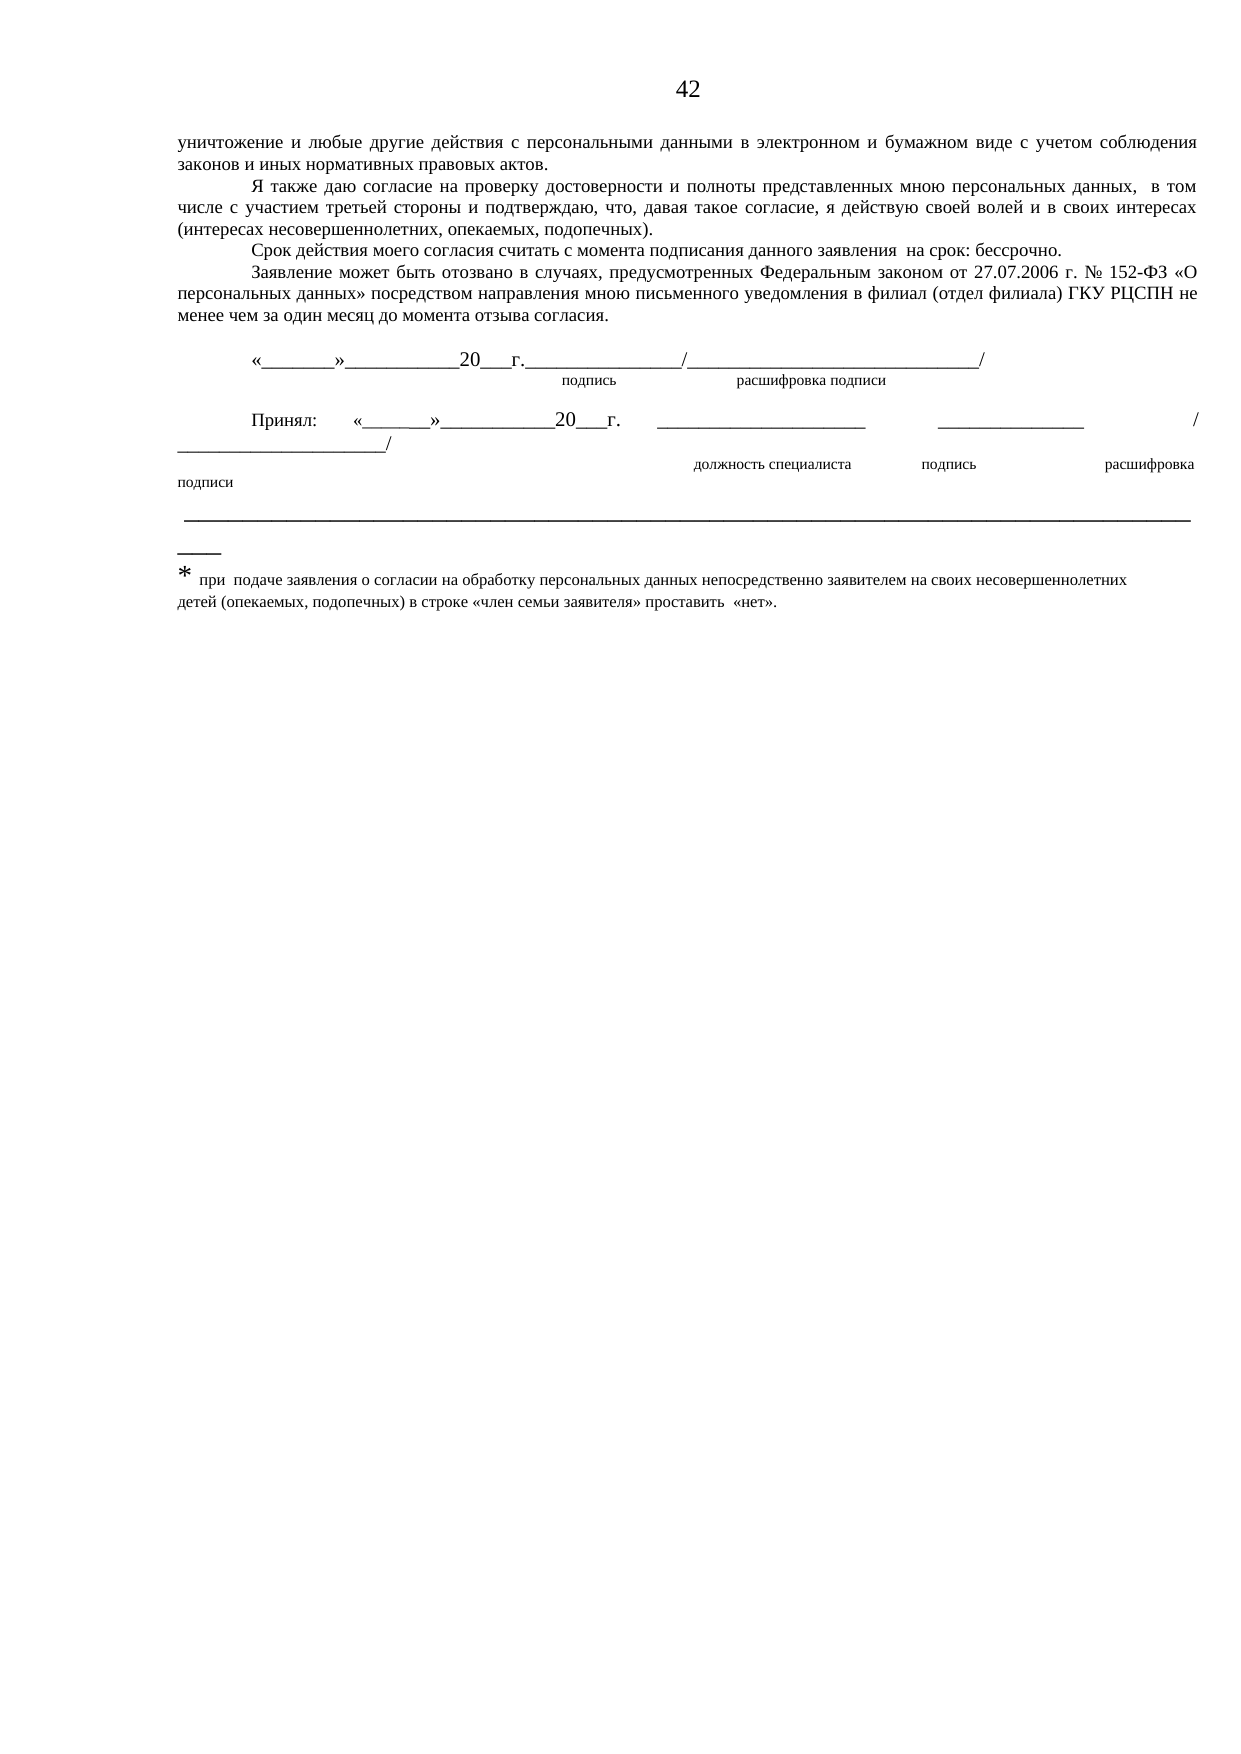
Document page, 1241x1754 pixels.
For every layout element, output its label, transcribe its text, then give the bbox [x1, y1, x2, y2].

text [177, 131, 1199, 174]
text Принял: «_______»___________20___г. ____________________ ______________ / ____________________/ [177, 407, 1199, 455]
text Заявление может быть отозвано в случаях, предусмотренных Федеральным законом от 27.07.2006 г. № 152-ФЗ «О персональных данных» посредством направления мною письменного уведомления в филиал (отдел филиала) ГКУ РЦСПН не менее чем за один месяц до момента отзыва согласия. [177, 261, 1199, 325]
text «_______»___________20___г._______________/____________________________/ [177, 347, 1199, 371]
text ________________________________________________________________________ [177, 491, 1199, 558]
text должность специалиста подпись расшифровка подписи [177, 455, 1199, 491]
text подпись расшифровка подписи [472, 371, 1199, 389]
text Я также даю согласие на проверку достоверности и полноты представленных мною персональных данных, в том числе с участием третьей стороны и подтверждаю, что, давая такое согласие, я действую своей волей и в своих интересах (интересах несовершеннолетних, опекаемых, подопечных). [177, 174, 1199, 239]
text Срок действия моего согласия считать с момента подписания данного заявления на срок: бессрочно. [177, 239, 1199, 261]
text * при подаче заявления о согласии на обработку персональных данных непосредственно заявителем на своих несовершеннолетних детей (опекаемых, подопечных) в строке «член семьи заявителя» проставить «нет». [177, 558, 1199, 611]
